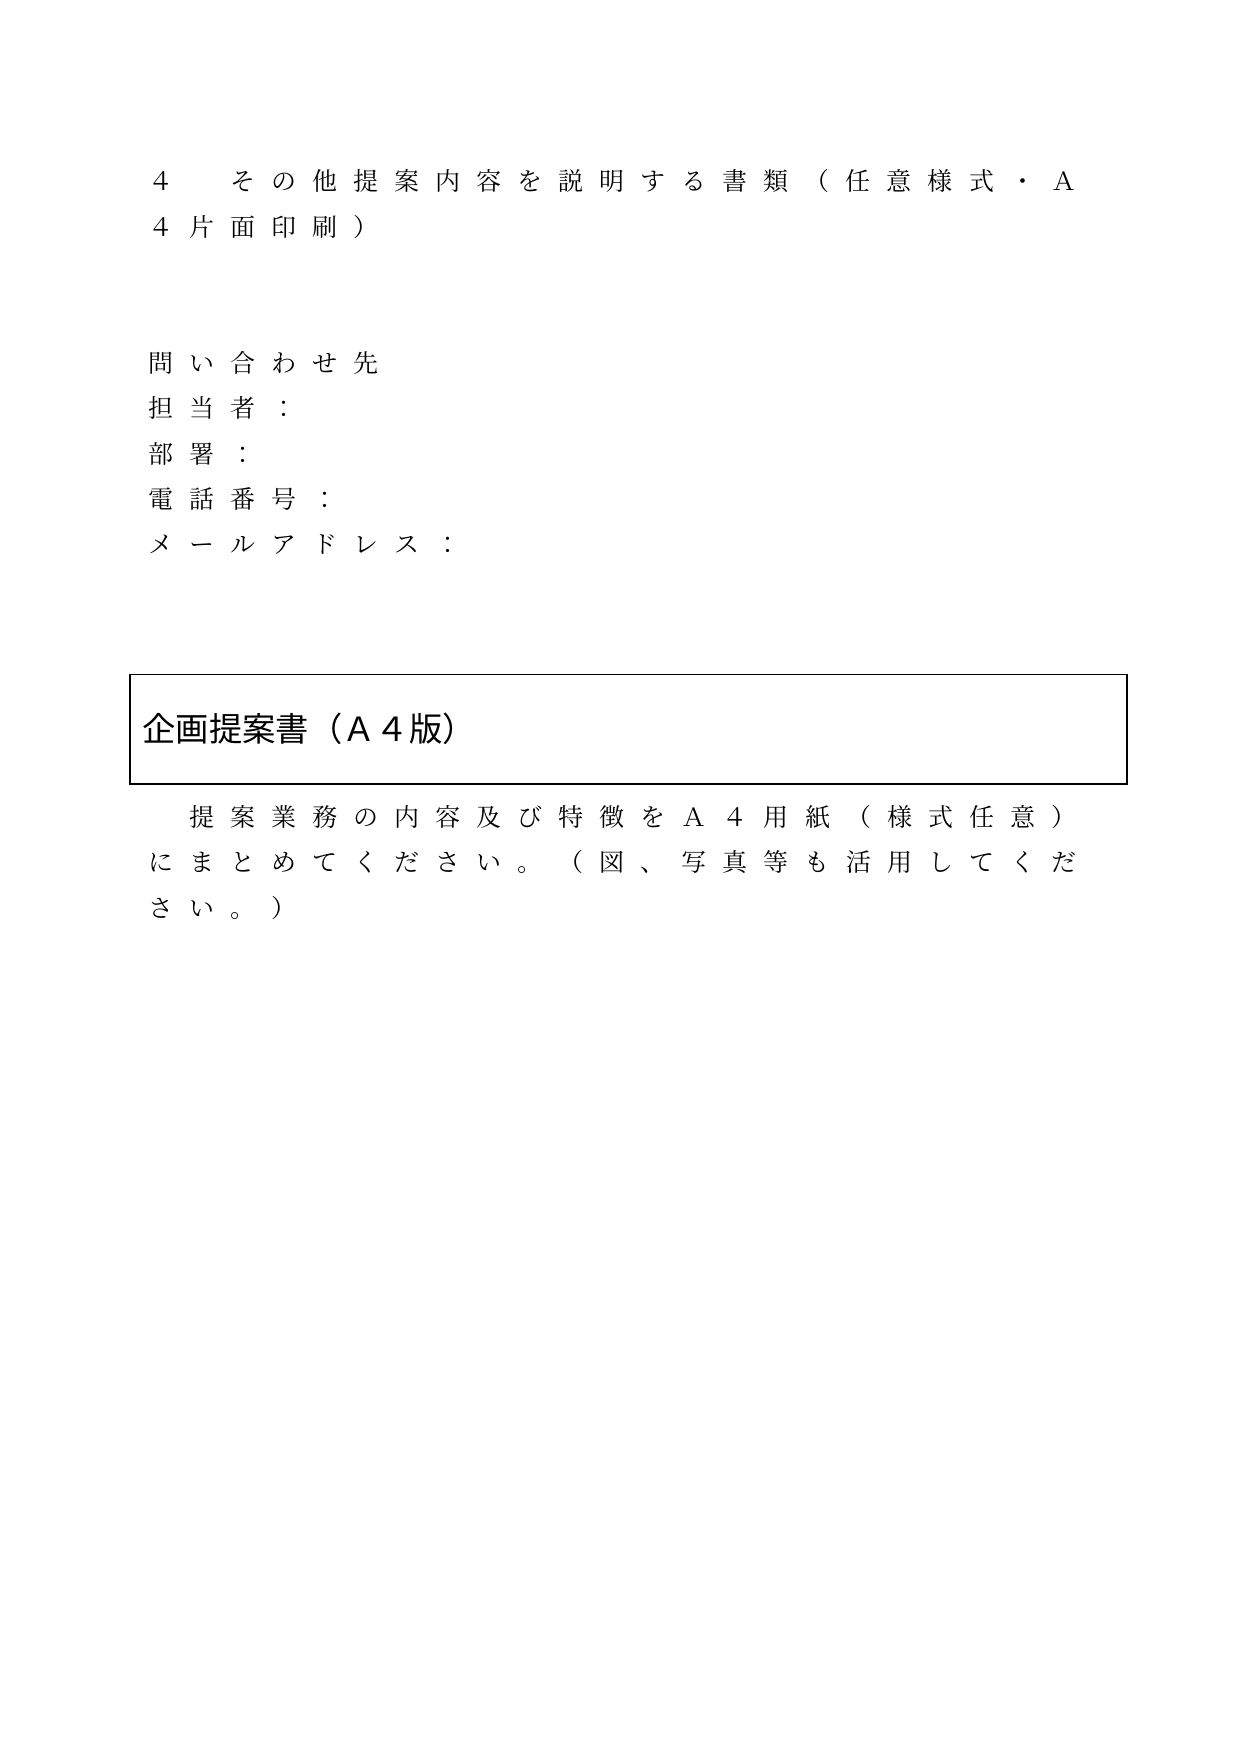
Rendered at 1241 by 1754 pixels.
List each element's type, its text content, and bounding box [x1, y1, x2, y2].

text ４ その他提案内容を説明する書類（任意様式・Ａ４片面印刷） [148, 157, 1092, 248]
text 部署： [148, 429, 1092, 475]
text 提案業務の内容及び特徴をＡ４用紙（様式任意）にまとめてください。（図、写真等も活用してください。） [148, 793, 1092, 929]
text 担当者： [148, 384, 1092, 429]
text 電話番号： [148, 475, 1092, 520]
text メールアドレス： [148, 520, 1092, 566]
text 問い合わせ先 [148, 339, 1092, 384]
